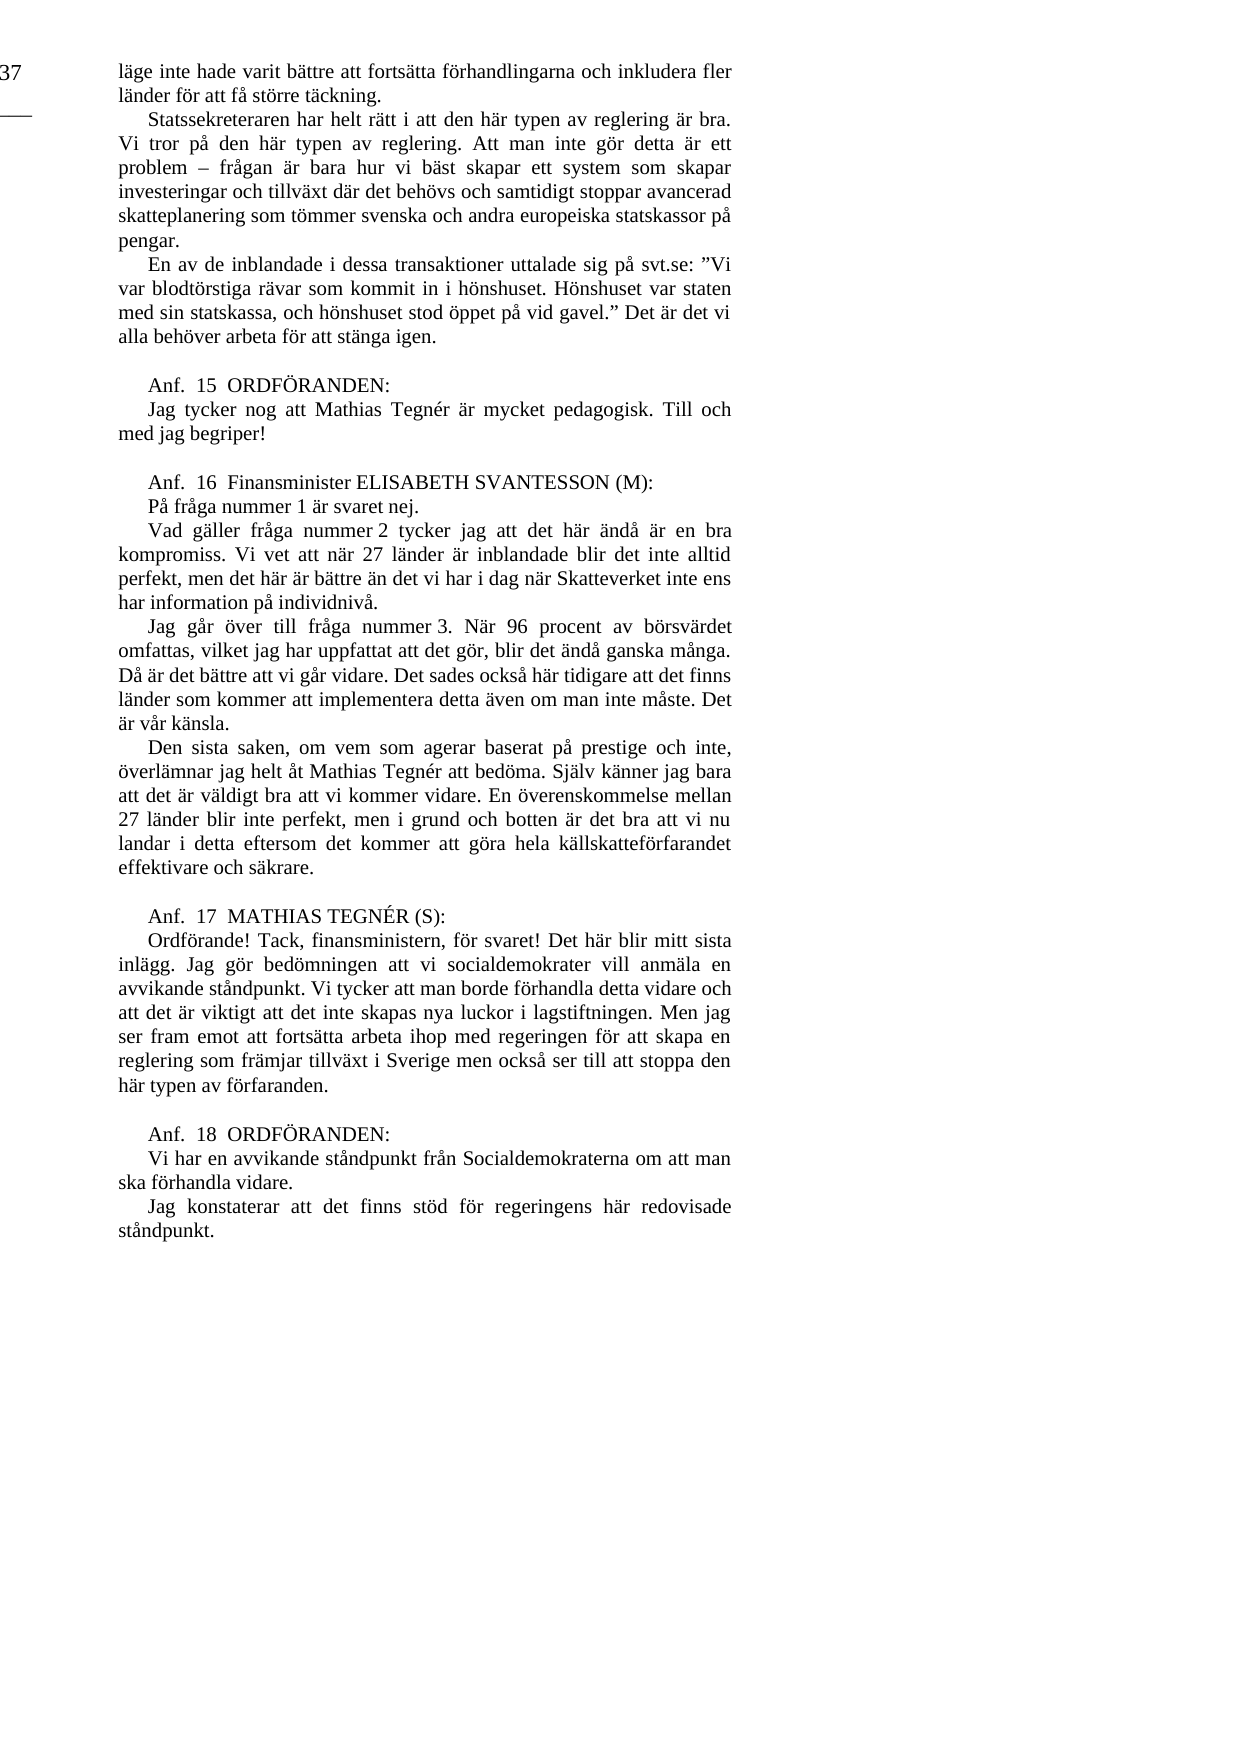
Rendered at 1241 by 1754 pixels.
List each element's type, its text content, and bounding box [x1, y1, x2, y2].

text Jag går över till fråga nummer 3. När 96 procent av börsvärdet omfattas, vilket jag har uppfattat att det gör, blir det ändå ganska många. Då är det bättre att vi går vidare. Det sades också här tidigare att det finns länder som kommer att implementera detta även om man inte måste. Det är vår känsla. [118, 614, 732, 735]
subtitle Anf. 18 ORDFÖRANDEN: [148, 1122, 732, 1146]
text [118, 59, 732, 107]
text Jag tycker nog att Mathias Tegnér är mycket pedagogisk. Till och med jag begriper! [118, 397, 732, 445]
subtitle Anf. 15 ORDFÖRANDEN: [148, 373, 732, 397]
text Ordförande! Tack, finansministern, för svaret! Det här blir mitt sista inlägg. Jag gör bedömningen att vi socialdemokrater vill anmäla en avvikande ståndpunkt. Vi tycker att man borde förhandla detta vidare och att det är viktigt att det inte skapas nya luckor i lagstiftningen. Men jag ser fram emot att fortsätta arbeta ihop med regeringen för att skapa en reglering som främjar tillväxt i Sverige men också ser till att stoppa den här typen av förfaranden. [118, 928, 732, 1097]
text En av de inblandade i dessa transaktioner uttalade sig på svt.se: ”Vi var blodtörstiga rävar som kommit in i hönshuset. Hönshuset var staten med sin statskassa, och hönshuset stod öppet på vid gavel.” Det är det vi alla behöver arbeta för att stänga igen. [118, 252, 732, 348]
subtitle Anf. 17 MATHIAS TEGNÉR (S): [148, 904, 732, 928]
text Jag konstaterar att det finns stöd för regeringens här redovisade ståndpunkt. [118, 1194, 732, 1242]
text På fråga nummer 1 är svaret nej. [118, 494, 732, 518]
text Statssekreteraren har helt rätt i att den här typen av reglering är bra. Vi tror på den här typen av reglering. Att man inte gör detta är ett problem – frågan är bara hur vi bäst skapar ett system som skapar investeringar och tillväxt där det behövs och samtidigt stoppar avancerad skatteplanering som tömmer svenska och andra europeiska statskassor på pengar. [118, 107, 732, 252]
text Den sista saken, om vem som agerar baserat på prestige och inte, överlämnar jag helt åt Mathias Tegnér att bedöma. Själv känner jag bara att det är väldigt bra att vi kommer vidare. En överenskommelse mellan 27 länder blir inte perfekt, men i grund och botten är det bra att vi nu landar i detta eftersom det kommer att göra hela källskatteförfarandet effektivare och säkrare. [118, 735, 732, 879]
text Vad gäller fråga nummer 2 tycker jag att det här ändå är en bra kompromiss. Vi vet att när 27 länder är inblandade blir det inte alltid perfekt, men det här är bättre än det vi har i dag när Skatteverket inte ens har information på individnivå. [118, 518, 732, 614]
text Vi har en avvikande ståndpunkt från Socialdemokraterna om att man ska förhandla vidare. [118, 1146, 732, 1194]
subtitle Anf. 16 Finansminister ELISABETH SVANTESSON (M): [148, 470, 732, 494]
